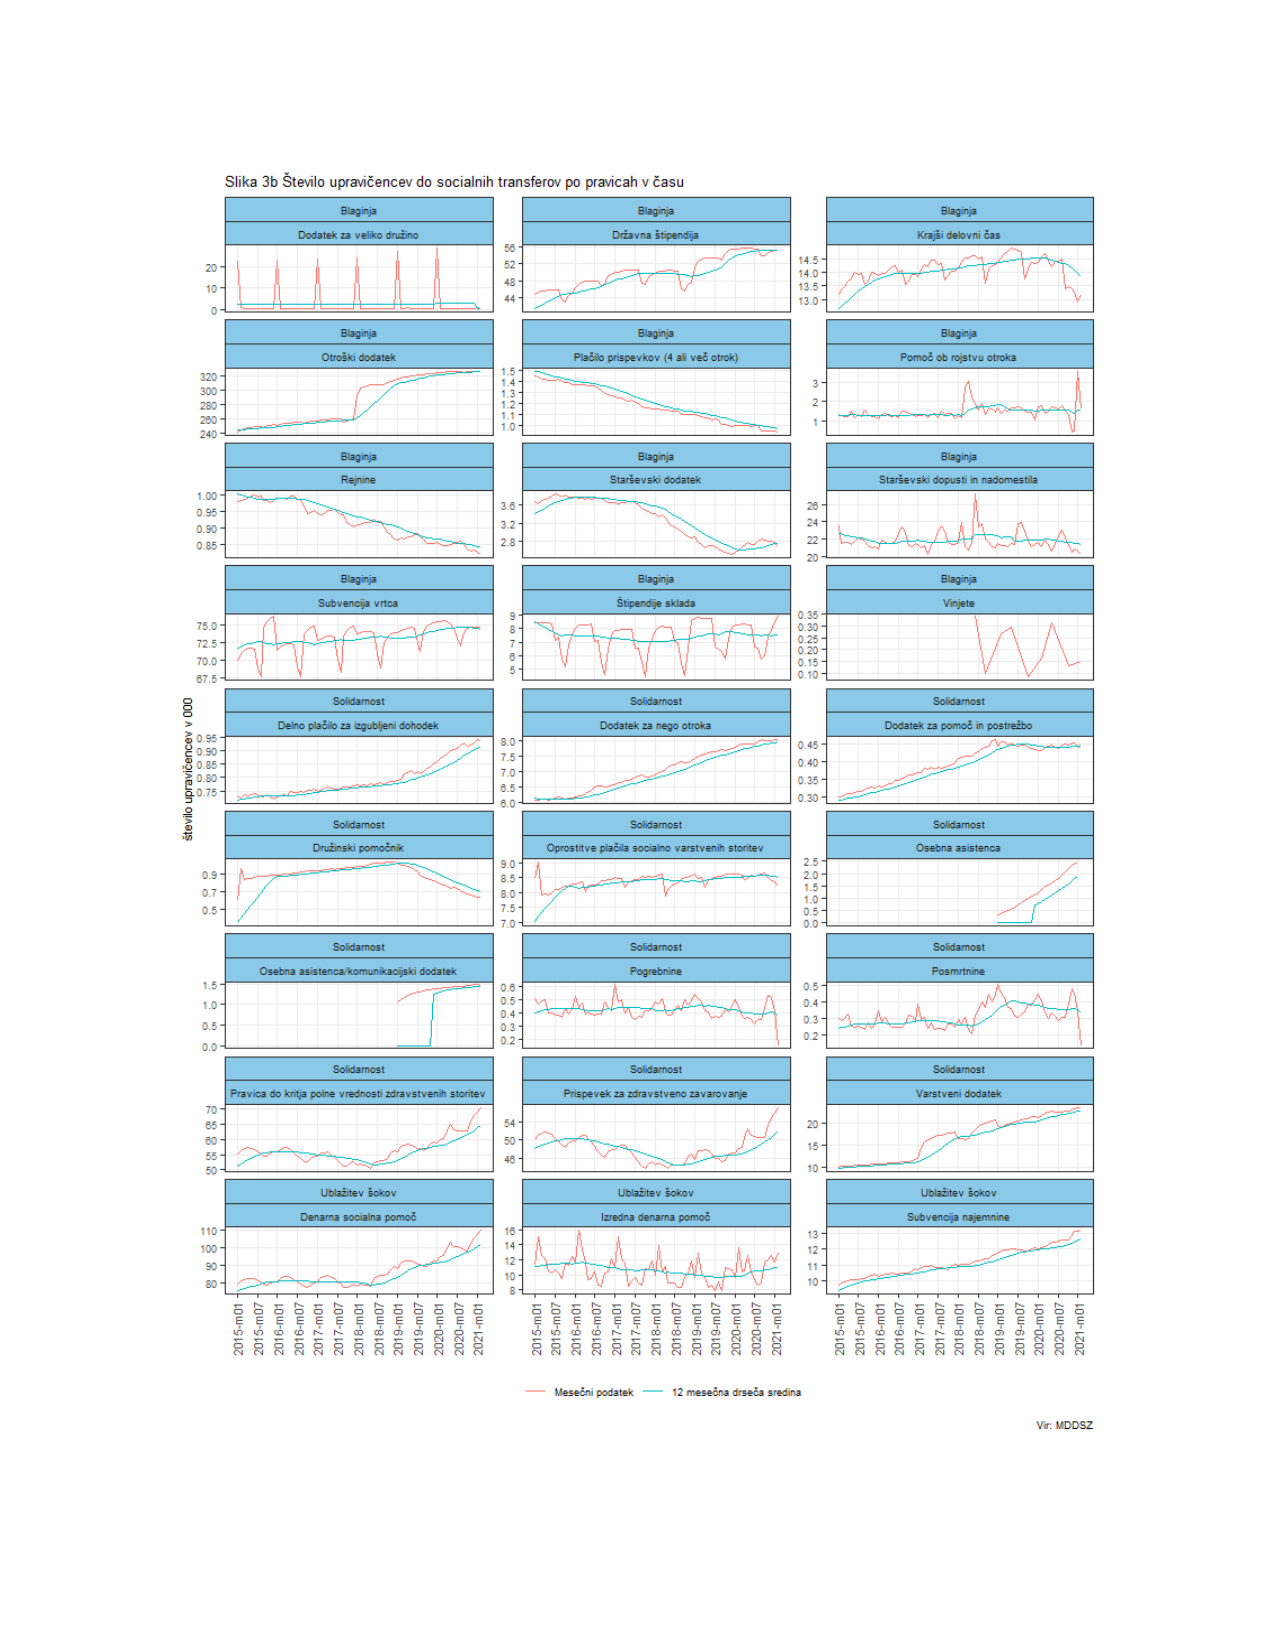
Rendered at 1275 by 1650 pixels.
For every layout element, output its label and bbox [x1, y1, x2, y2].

picture [173, 166, 1102, 1439]
